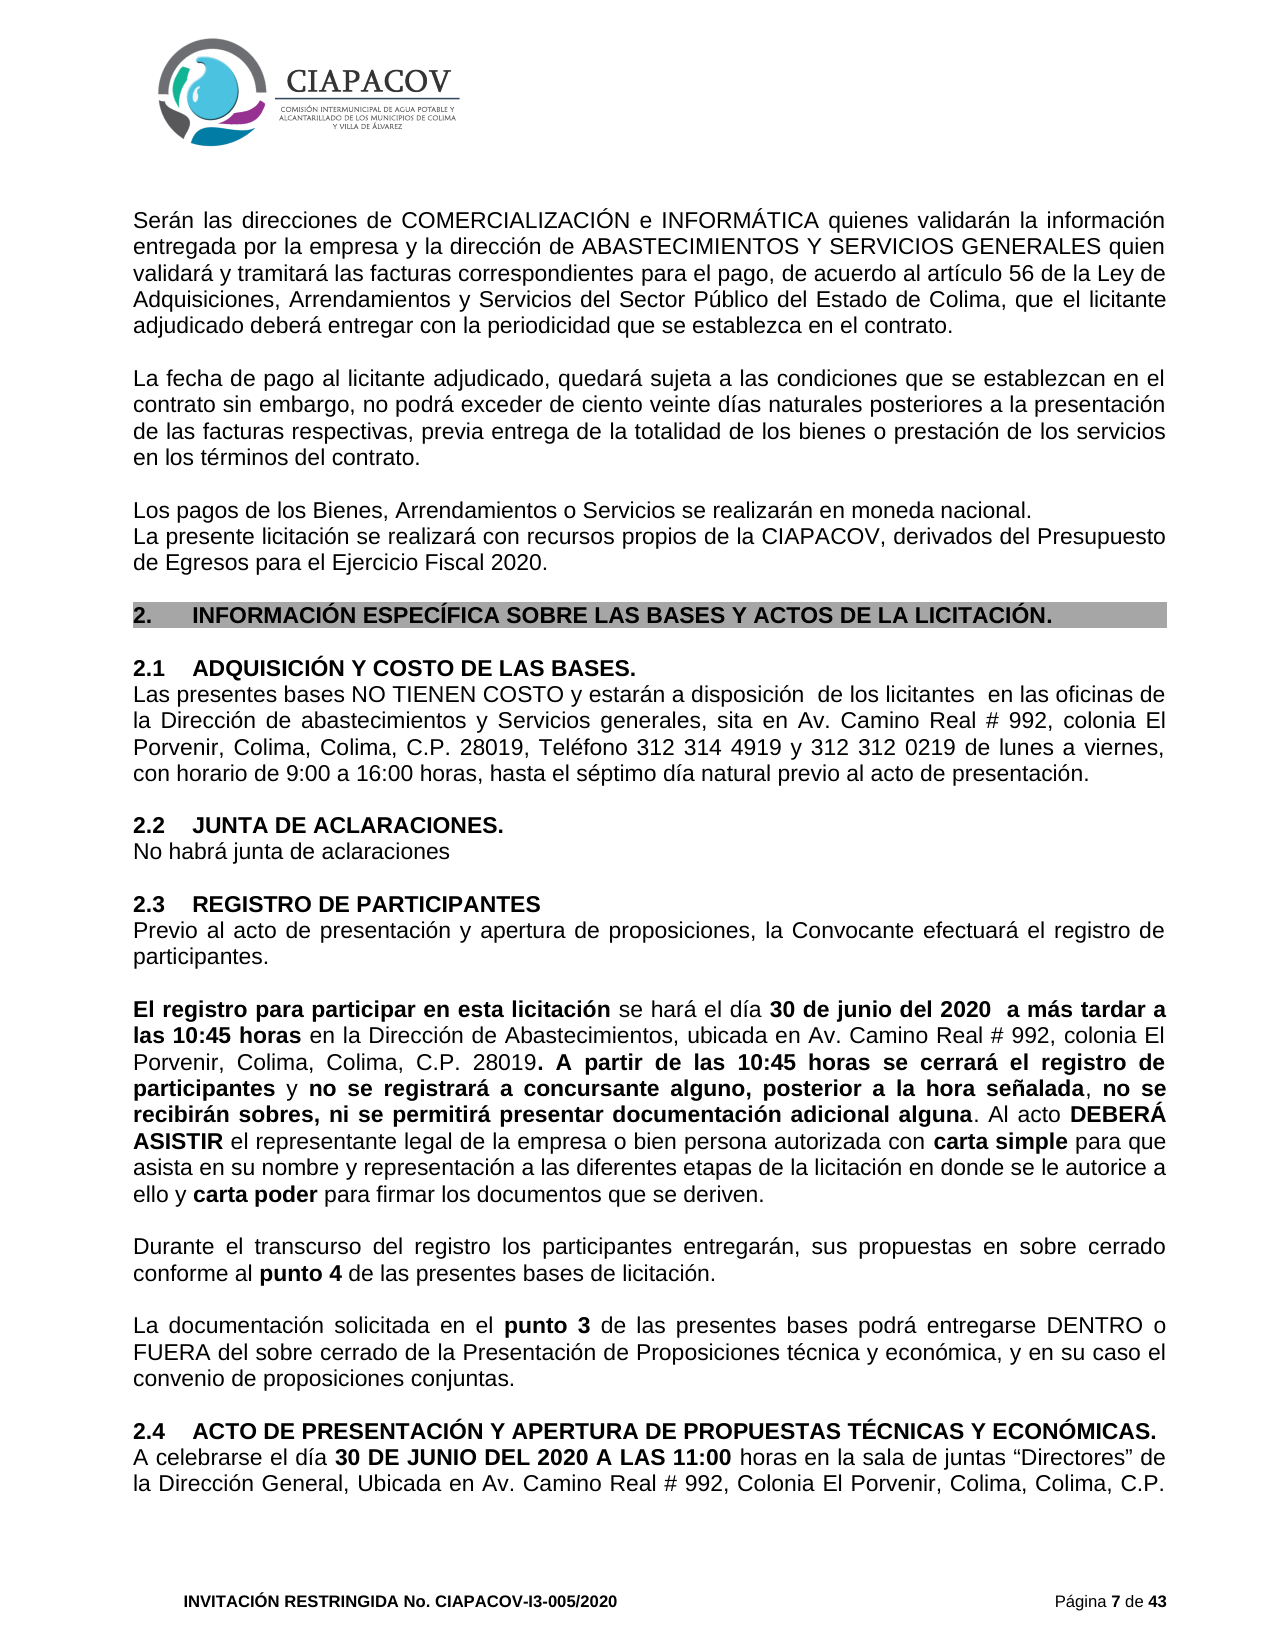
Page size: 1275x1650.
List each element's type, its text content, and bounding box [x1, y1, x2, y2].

text El registro para participar en esta licitación se hará el día 30 de junio del 2020 a más tardar a las 10:45 horas en la Dirección de Abastecimientos, ubicada en Av. Camino Real # 992, colonia El Porvenir, Colima, Colima, C.P. 28019. A partir de las 10:45 horas se cerrará el registro de participantes y no se registrará a concursante alguno, posterior a la hora señalada, no se recibirán sobres, ni se permitirá presentar documentación adicional alguna. Al acto DEBERÁ ASISTIR el representante legal de la empresa o bien persona autorizada con carta simple para que asista en su nombre y representación a las diferentes etapas de la licitación en donde se le autorice a ello y carta poder para firmar los documentos que se deriven. [133, 996, 1167, 1207]
list JUNTA DE ACLARACIONES. [133, 812, 1167, 838]
picture [153, 36, 464, 151]
text 2.4 ACTO DE PRESENTACIÓN Y APERTURA DE PROPUESTAS TÉCNICAS Y ECONÓMICAS. [133, 1418, 1167, 1444]
text Serán las direcciones de COMERCIALIZACIÓN e INFORMÁTICA quienes validarán la información entregada por la empresa y la dirección de ABASTECIMIENTOS Y SERVICIOS GENERALES quien validará y tramitará las facturas correspondientes para el pago, de acuerdo al artículo 56 de la Ley de Adquisiciones, Arrendamientos y Servicios del Sector Público del Estado de Colima, que el licitante adjudicado deberá entregar con la periodicidad que se establezca en el contrato. [133, 207, 1167, 338]
text No habrá junta de aclaraciones [133, 838, 1167, 864]
list REGISTRO DE PARTICIPANTES [133, 891, 1146, 917]
text 2. Información especÍfica sobre LAs bases y ACtos de la licitación. [133, 602, 1167, 628]
text Las presentes bases NO TIENEN COSTO y estarán a disposición de los licitantes en las oficinas de la Dirección de abastecimientos y Servicios generales, sita en Av. Camino Real # 992, colonia El Porvenir, Colima, Colima, C.P. 28019, Teléfono 312 314 4919 y 312 312 0219 de lunes a viernes, con horario de 9:00 a 16:00 horas, hasta el séptimo día natural previo al acto de presentación. [133, 681, 1167, 787]
text Durante el transcurso del registro los participantes entregarán, sus propuestas en sobre cerrado conforme al punto 4 de las presentes bases de licitación. [133, 1233, 1167, 1286]
text Previo al acto de presentación y apertura de proposiciones, la Convocante efectuará el registro de participantes. [133, 917, 1167, 970]
list ADQUISICIÓN Y COSTO DE LAS BASES. [133, 655, 1167, 681]
text La documentación solicitada en el punto 3 de las presentes bases podrá entregarse DENTRO o FUERA del sobre cerrado de la Presentación de Proposiciones técnica y económica, y en su caso el convenio de proposiciones conjuntas. [133, 1312, 1167, 1391]
text La fecha de pago al licitante adjudicado, quedará sujeta a las condiciones que se establezcan en el contrato sin embargo, no podrá exceder de ciento veinte días naturales posteriores a la presentación de las facturas respectivas, previa entrega de la totalidad de los bienes o prestación de los servicios en los términos del contrato. [133, 365, 1167, 470]
text Los pagos de los Bienes, Arrendamientos o Servicios se realizarán en moneda nacional. [133, 497, 1167, 523]
text La presente licitación se realizará con recursos propios de la CIAPACOV, derivados del Presupuesto de Egresos para el Ejercicio Fiscal 2020. [133, 523, 1167, 576]
